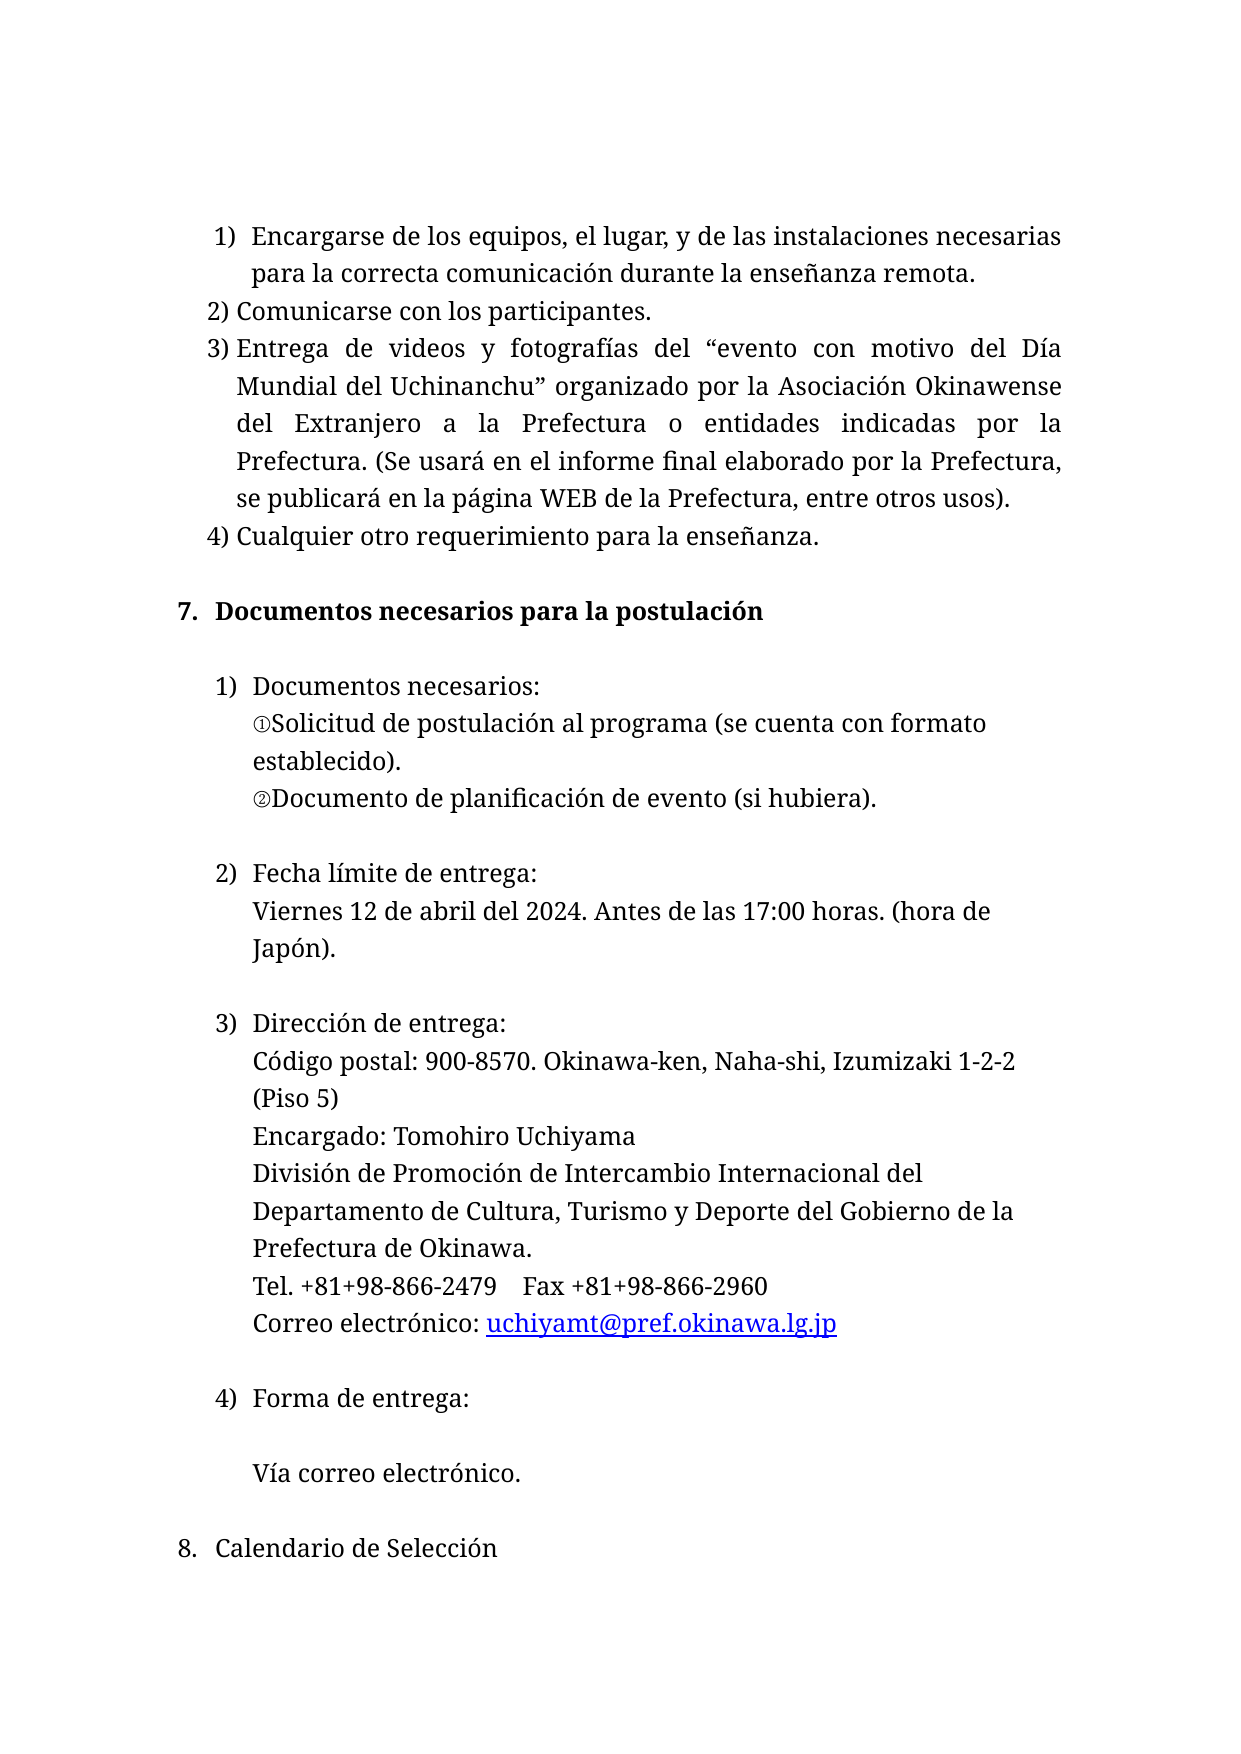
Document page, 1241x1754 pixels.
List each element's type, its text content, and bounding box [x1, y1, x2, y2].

list Vía correo electrónico. [252, 1454, 1063, 1492]
list Dirección de entrega: [215, 1004, 1063, 1042]
list Código postal: 900-8570. Okinawa-ken, Naha-shi, Izumizaki 1-2-2 (Piso 5) [252, 1042, 1063, 1117]
list Encargado: Tomohiro Uchiyama [252, 1117, 1063, 1154]
list Entrega de videos y fotografías del “evento con motivo del Día Mundial del Uchinanchu” organizado por la Asociación Okinawense del Extranjero a la Prefectura o entidades indicadas por la Prefectura. (Se usará en el informe final elaborado por la Prefectura, se publicará en la página WEB de la Prefectura, entre otros usos). [207, 329, 1063, 517]
list Cualquier otro requerimiento para la enseñanza. [207, 517, 1063, 554]
list ②Documento de planificación de evento (si hubiera). [252, 779, 1063, 817]
list Correo electrónico: uchiyamt@pref.okinawa.lg.jp [252, 1304, 1063, 1342]
list Documentos necesarios: [215, 667, 1063, 704]
list Calendario de Selección [177, 1529, 1063, 1567]
list ①Solicitud de postulación al programa (se cuenta con formato establecido). [252, 704, 1063, 779]
list Encargarse de los equipos, el lugar, y de las instalaciones necesarias para la correcta comunicación durante la enseñanza remota. [213, 217, 1063, 292]
list Tel. +81+98-866-2479 Fax +81+98-866-2960 [252, 1267, 1063, 1304]
list Documentos necesarios para la postulación [177, 592, 1063, 629]
list Departamento de Cultura, Turismo y Deporte del Gobierno de la Prefectura de Okinawa. [252, 1192, 1063, 1267]
list Fecha límite de entrega: [215, 854, 1063, 892]
list Comunicarse con los participantes. [207, 292, 1063, 329]
list Viernes 12 de abril del 2024. Antes de las 17:00 horas. (hora de Japón). [252, 892, 1063, 967]
list División de Promoción de Intercambio Internacional del [252, 1154, 1063, 1192]
list Forma de entrega: [215, 1379, 1063, 1417]
